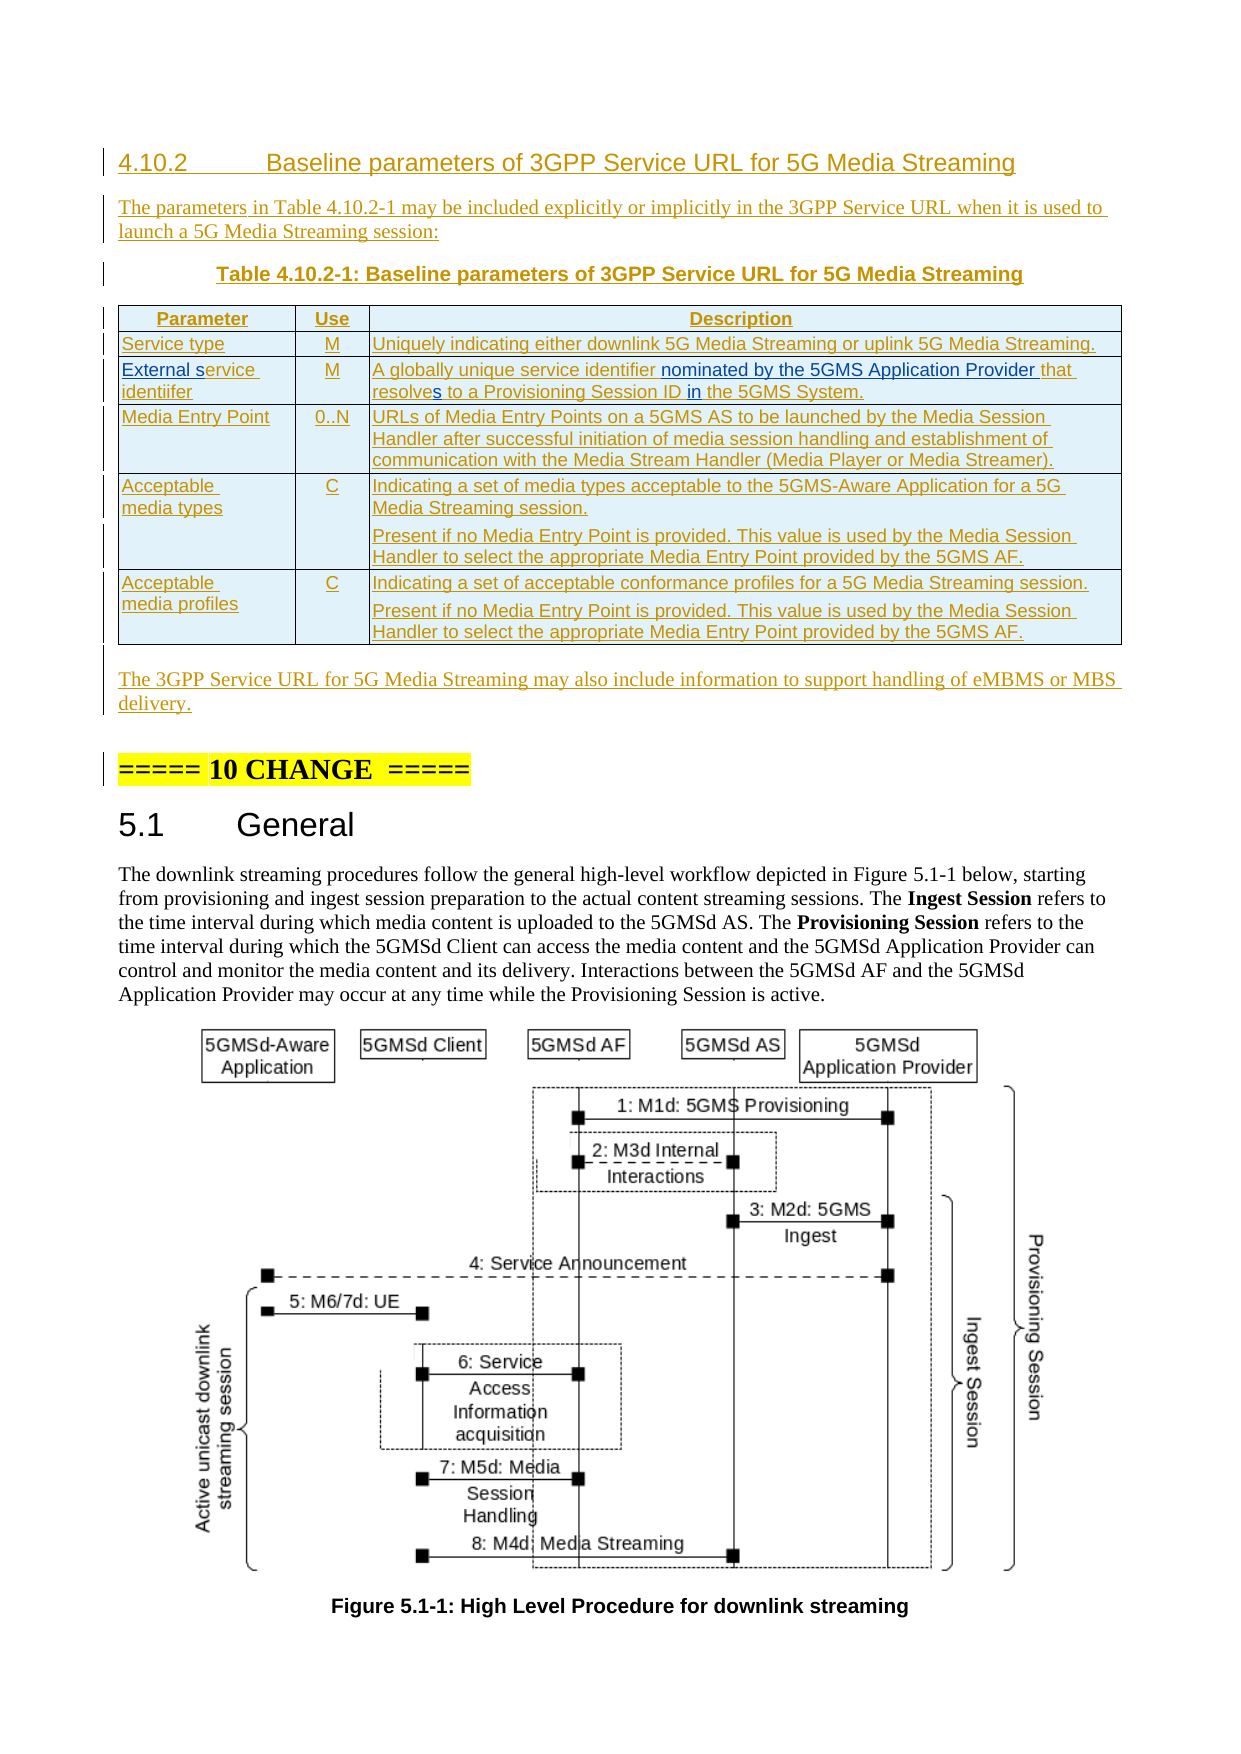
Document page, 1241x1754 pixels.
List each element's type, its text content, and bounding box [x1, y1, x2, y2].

subtitle 5.1 General [118, 805, 1122, 843]
text ===== CHANGE ===== [118, 752, 1122, 786]
text The downlink streaming procedures follow the general high-level workflow depicted in Figure 5.1-1 below, starting from provisioning and ingest session preparation to the actual content streaming sessions. The Ingest Session refers to the time interval during which media content is uploaded to the 5GMSd AS. The Provisioning Session refers to the time interval during which the 5GMSd Client can access the media content and the 5GMSd Application Provider can control and monitor the media content and its delivery. Interactions between the 5GMSd AF and the 5GMSd Application Provider may occur at any time while the Provisioning Session is active. [118, 862, 1122, 1006]
text Figure 5.1-1: High Level Procedure for downlink streaming [118, 1594, 1122, 1618]
